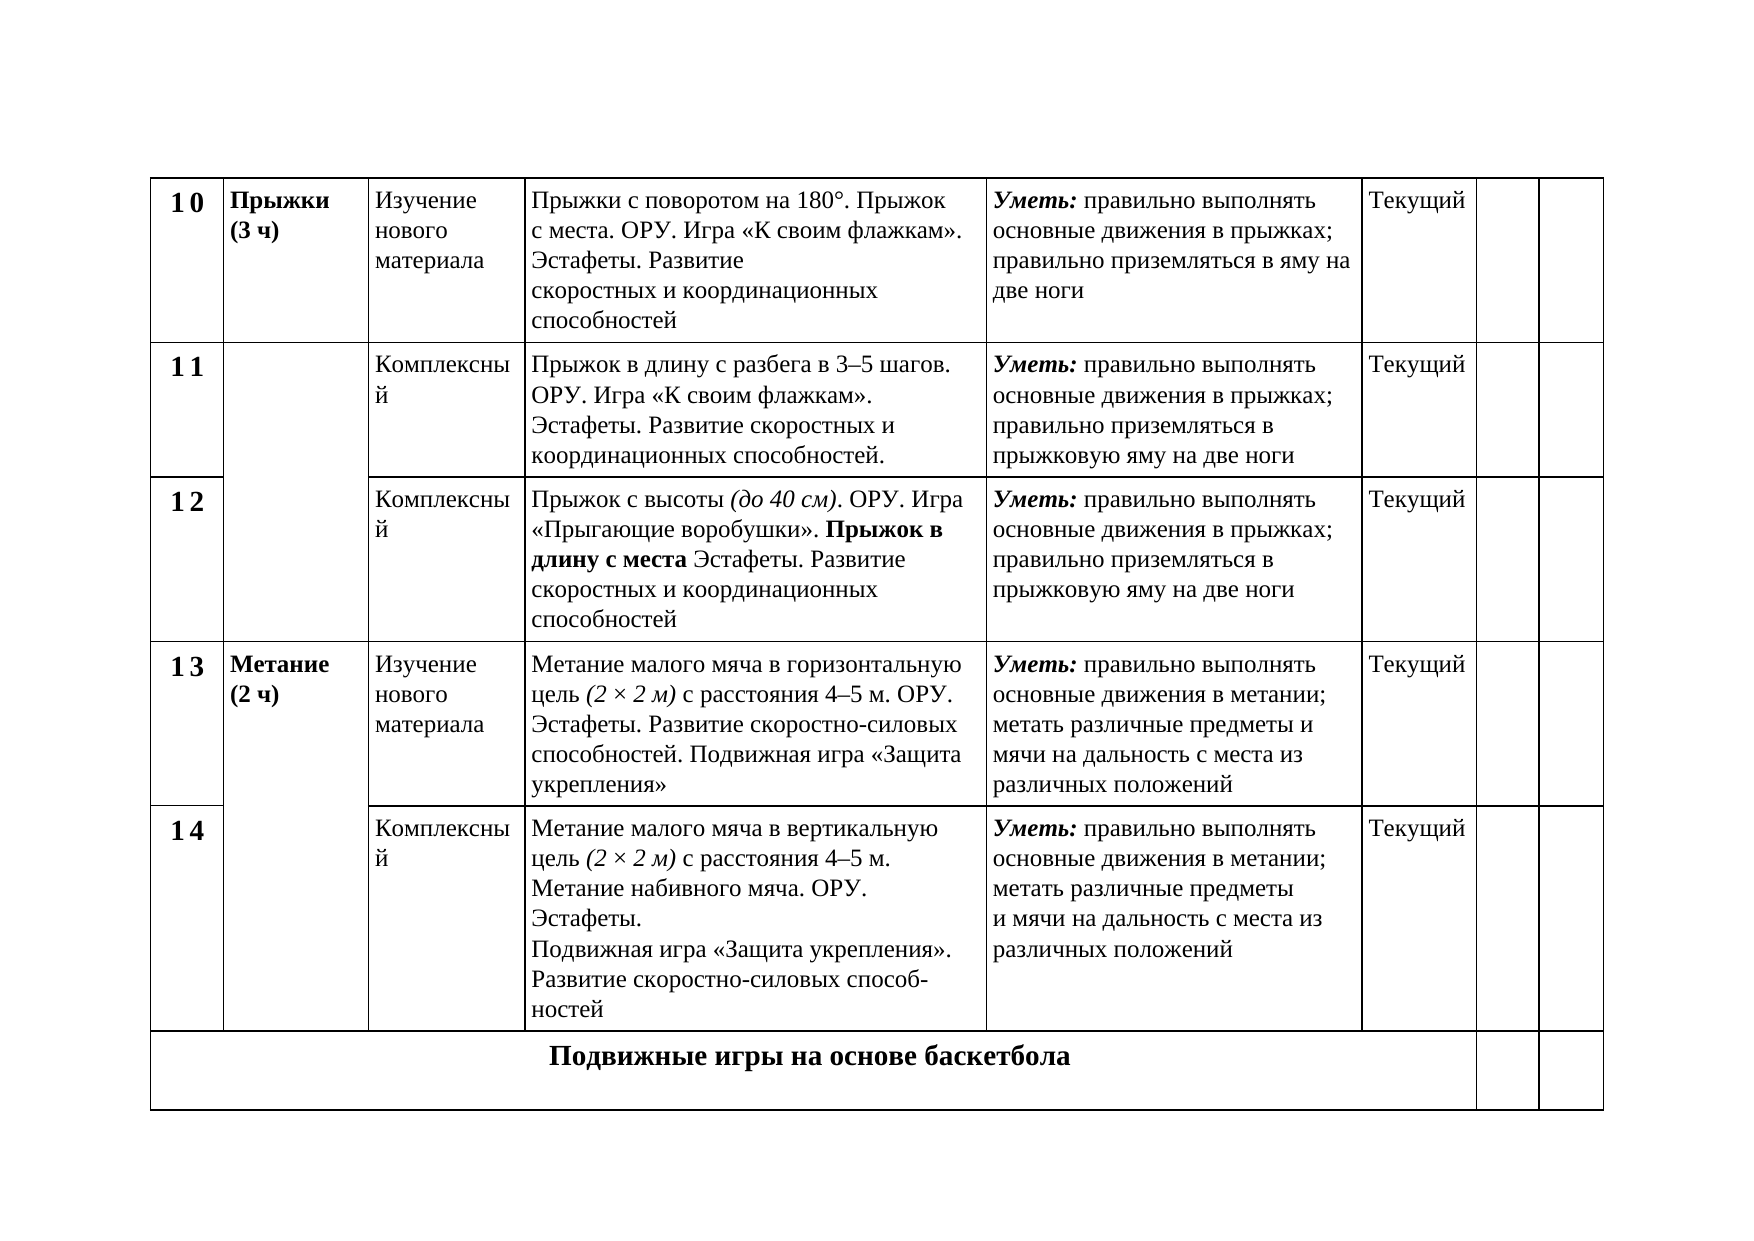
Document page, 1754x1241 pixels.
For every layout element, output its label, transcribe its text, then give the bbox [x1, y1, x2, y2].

table_cell [1540, 642, 1603, 805]
table_cell [1477, 478, 1538, 641]
table_cell Подвижные игры на основе баскетбола [151, 1032, 1476, 1109]
table_cell 11 [151, 343, 223, 476]
table_cell Текущий [1363, 642, 1476, 805]
table_cell 14 [151, 806, 223, 1030]
table_cell Комплексный [369, 343, 524, 476]
table_cell [1540, 179, 1603, 342]
table_cell [1477, 807, 1538, 1030]
table_cell [1477, 343, 1538, 476]
table_cell Уметь: правильно выполнять основные движения в прыжках; правильно приземляться в прыжковую яму на две ноги [987, 343, 1361, 476]
table_cell Изучение нового материала [369, 642, 524, 805]
table_cell Прыжок с высоты (до 40 см). ОРУ. Игра «Прыгающие воробушки». Прыжок в длину с места Эстафеты. Развитие скоростных и координационных способностей [526, 478, 986, 641]
table_cell [1540, 478, 1603, 641]
table_cell [1540, 1032, 1603, 1109]
table_cell Уметь: правильно выполнять основные движения в метании; метать различные предметы и мячи на дальность с места из различных положений [987, 642, 1361, 805]
table_cell Комплексный [369, 478, 524, 641]
table_cell [1540, 807, 1603, 1030]
table_cell 12 [151, 478, 223, 641]
table_cell Уметь: правильно выполнять основные движения в метании; метать различные предметы и мячи на дальность с места из различных положений [987, 807, 1361, 1030]
table_cell Метание малого мяча в горизонтальную цель (2 × 2 м) с расстояния 4–5 м. ОРУ. Эстафеты. Развитие скоростно-силовых способностей. Подвижная игра «Защита укрепления» [526, 642, 986, 805]
table_cell Уметь: правильно выполнять основные движения в прыжках; правильно приземляться в яму на две ноги [987, 179, 1361, 342]
table_cell Прыжок в длину с разбега в 3–5 шагов. ОРУ. Игра «К своим флажкам». Эстафеты. Развитие скоростных и координационных способностей. [526, 343, 986, 476]
table_cell 13 [151, 642, 223, 805]
table_cell [1477, 1032, 1538, 1109]
table_cell Метание малого мяча в вертикальную цель (2 × 2 м) с расстояния 4–5 м. Метание набивного мяча. ОРУ. Эстафеты. Подвижная игра «Защита укрепления». Развитие скоростно-силовых способ- ностей [526, 807, 986, 1030]
table_cell Текущий [1363, 478, 1476, 641]
table_cell Текущий [1363, 807, 1476, 1030]
table_cell Уметь: правильно выполнять основные движения в прыжках; правильно приземляться в прыжковую яму на две ноги [987, 478, 1361, 641]
table_cell [1477, 179, 1538, 342]
table_cell [224, 343, 368, 641]
table_cell Прыжки (3 ч) [224, 179, 368, 342]
table_cell Текущий [1363, 179, 1476, 342]
table_cell Метание (2 ч) [224, 642, 368, 1030]
table_cell [1540, 343, 1603, 476]
table_cell Комплексный [369, 807, 524, 1030]
table_cell 10 [151, 179, 223, 342]
table_cell Изучение нового материала [369, 179, 524, 342]
table_cell Прыжки с поворотом на 180°. Прыжок с места. ОРУ. Игра «К своим флажкам». Эстафеты. Развитие скоростных и координационных способностей [526, 179, 986, 342]
table_cell Текущий [1363, 343, 1476, 476]
table_cell [1477, 642, 1538, 805]
